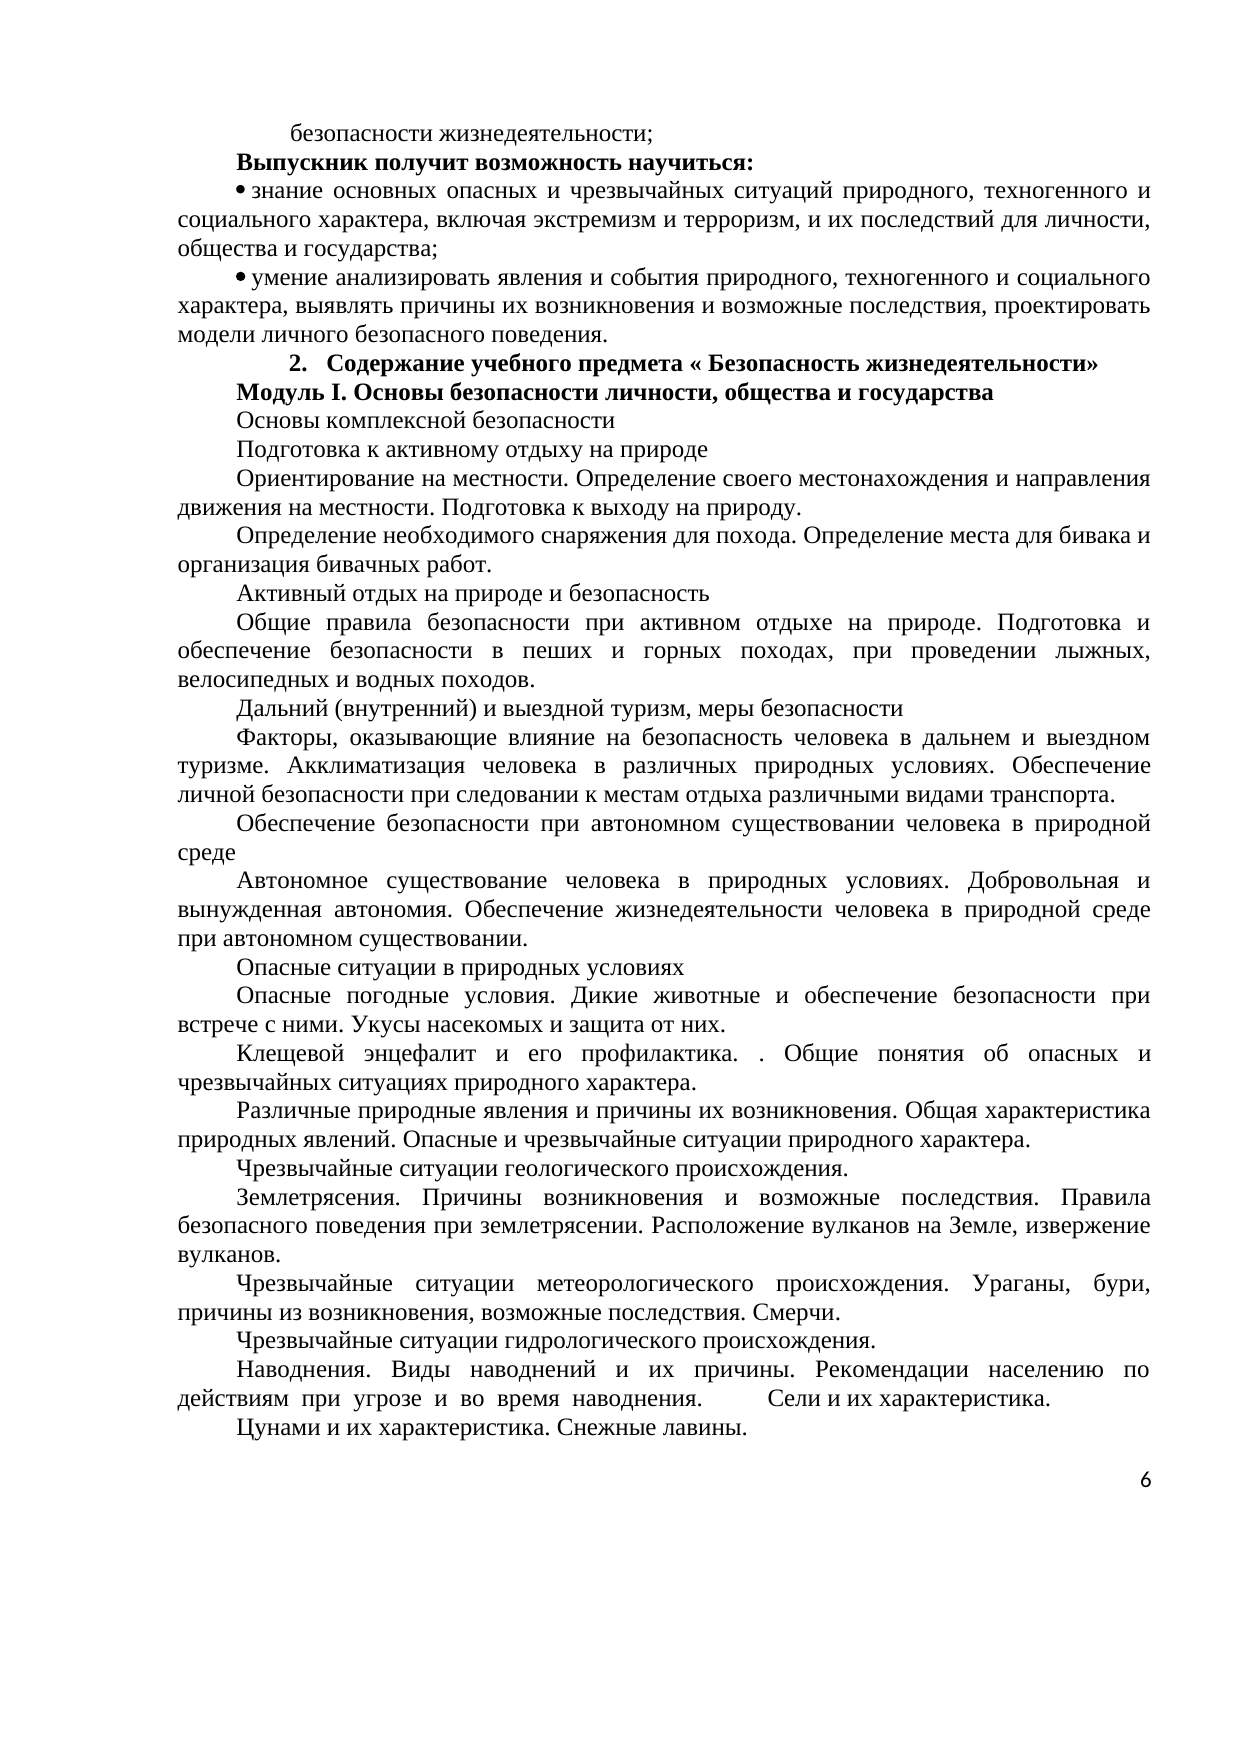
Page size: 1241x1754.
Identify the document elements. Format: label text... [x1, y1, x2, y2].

text Дальний (внутренний) и выездной туризм, меры безопасности [177, 693, 1152, 722]
text Различные природные явления и причины их возникновения. Общая характеристика природных явлений. Опасные и чрезвычайные ситуации природного характера. [177, 1096, 1152, 1153]
text Обеспечение безопасности при автономном существовании человека в природной среде [177, 808, 1152, 866]
text Основы комплексной безопасности [177, 406, 1152, 434]
text Чрезвычайные ситуации геологического происхождения. [177, 1153, 1152, 1182]
text Определение необходимого снаряжения для похода. Определение места для бивака и организация бивачных работ. [177, 521, 1152, 578]
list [252, 118, 1152, 147]
text Чрезвычайные ситуации гидрологического происхождения. [177, 1326, 1152, 1354]
text Цунами и их характеристика. Снежные лавины. [177, 1412, 1152, 1441]
text Факторы, оказывающие влияние на безопасность человека в дальнем и выездном туризме. Акклиматизация человека в различных природных условиях. Обеспечение личной безопасности при следовании к местам отдыха различными видами транспорта. [177, 722, 1152, 808]
text Опасные погодные условия. Дикие животные и обеспечение безопасности при встрече с ними. Укусы насекомых и защита от них. [177, 981, 1152, 1038]
text Клещевой энцефалит и его профилактика. . Общие понятия об опасных и чрезвычайных ситуациях природного характера. [177, 1038, 1152, 1096]
text Модуль I. Основы безопасности личности, общества и государства [177, 377, 1152, 406]
list знание основных опасных и чрезвычайных ситуаций природного, техногенного и социального характера, включая экстремизм и терроризм, и их последствий для личности, общества и государства; [177, 176, 1152, 262]
text Ориентирование на местности. Определение своего местонахождения и направления движения на местности. Подготовка к выходу на природу. [177, 463, 1152, 521]
list Содержание учебного предмета « Безопасность жизнедеятельности» [236, 348, 1152, 377]
text Землетрясения. Причины возникновения и возможные последствия. Правила безопасного поведения при землетрясении. Расположение вулканов на Земле, извержение вулканов. [177, 1182, 1152, 1268]
text Активный отдых на природе и безопасность [177, 578, 1152, 607]
text Выпускник получит возможность научиться: [177, 147, 1152, 176]
text Подготовка к активному отдыху на природе [177, 434, 1152, 463]
text Общие правила безопасности при активном отдыхе на природе. Подготовка и обеспечение безопасности в пеших и горных походах, при проведении лыжных, велосипедных и водных походов. [177, 607, 1152, 693]
text Опасные ситуации в природных условиях [177, 952, 1152, 981]
text Автономное существование человека в природных условиях. Добровольная и вынужденная автономия. Обеспечение жизнедеятельности человека в природной среде при автономном существовании. [177, 866, 1152, 952]
text Чрезвычайные ситуации метеорологического происхождения. Ураганы, бури, причины из возникновения, возможные последствия. Смерчи. [177, 1268, 1152, 1326]
list умение анализировать явления и события природного, техногенного и социального характера, выявлять причины их возникновения и возможные последствия, проектировать модели личного безопасного поведения. [177, 262, 1152, 348]
text Наводнения. Виды наводнений и их причины. Рекомендации населению по действиям при угрозе и во время наводнения. Сели и их характеристика. [177, 1354, 1152, 1412]
